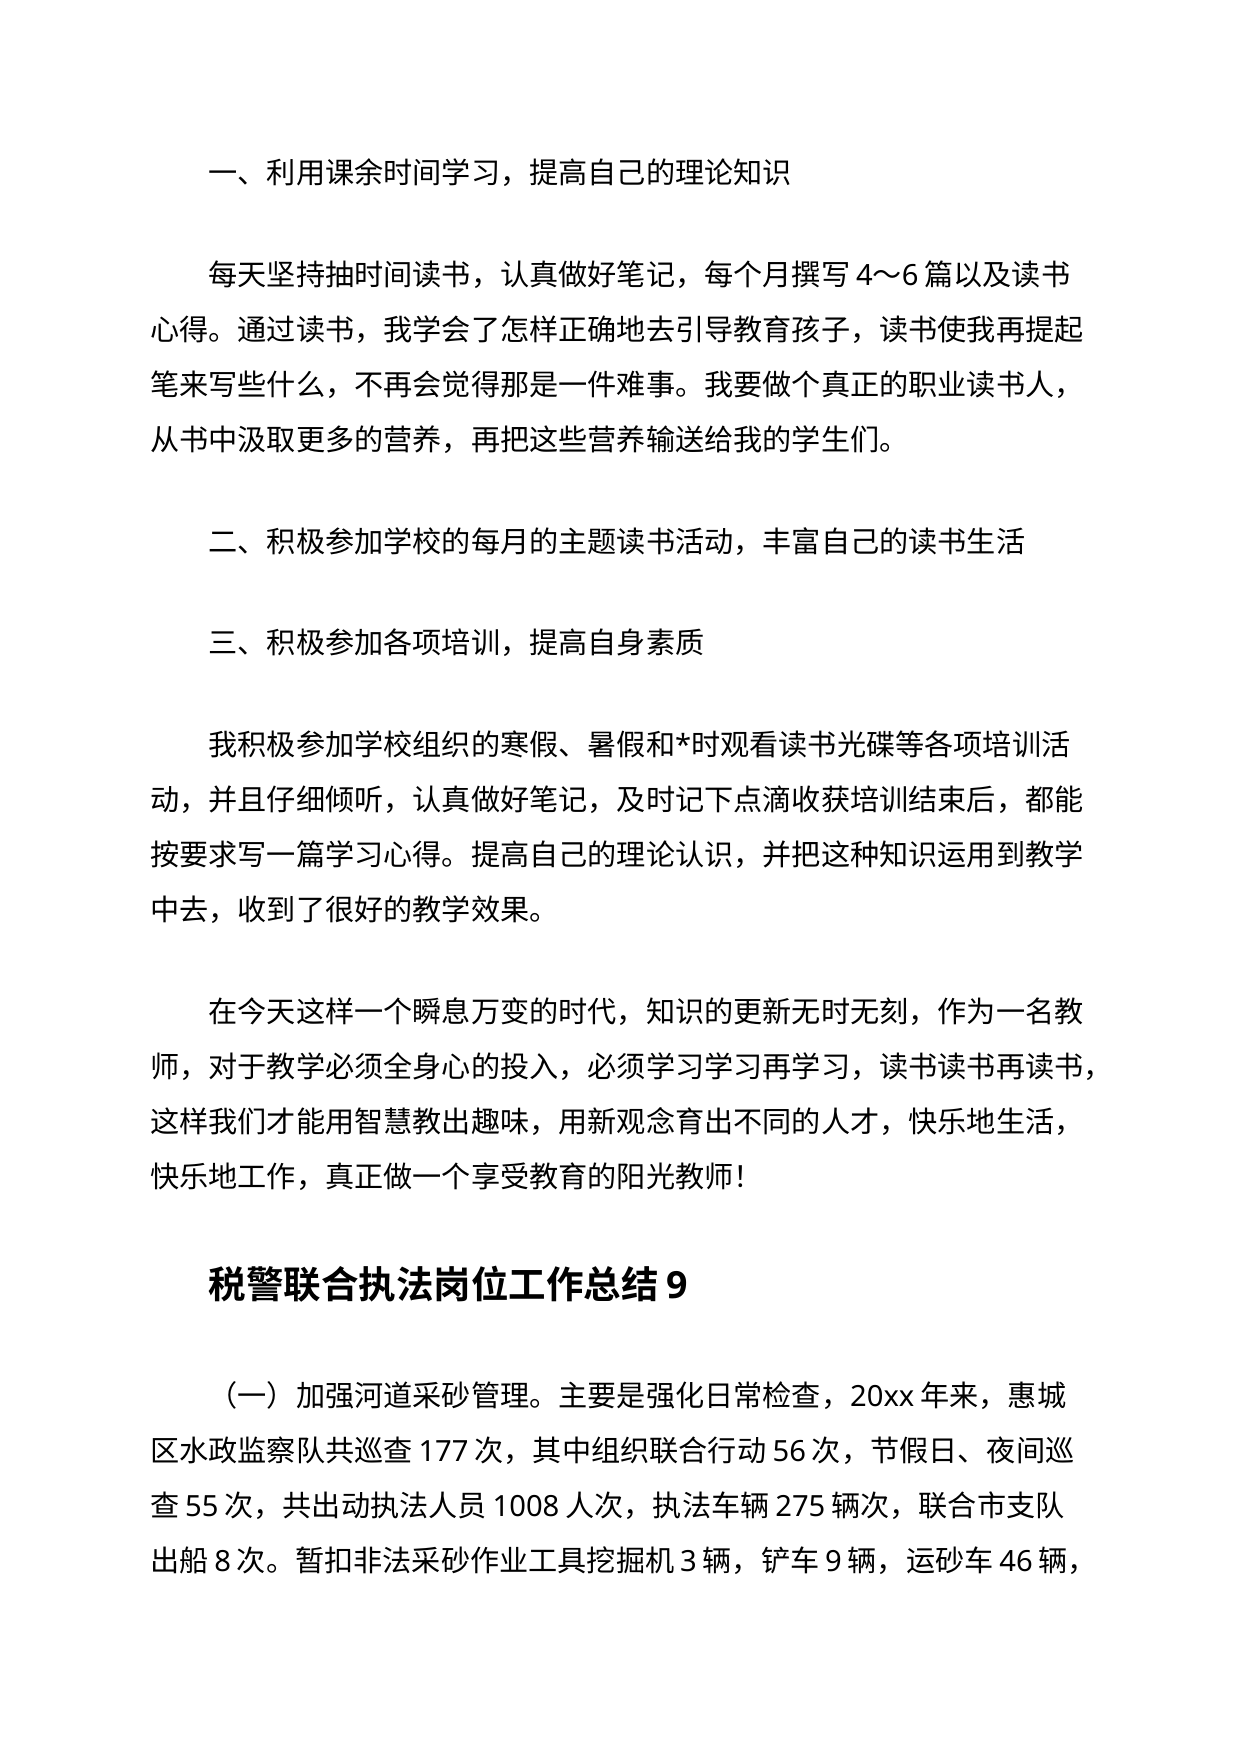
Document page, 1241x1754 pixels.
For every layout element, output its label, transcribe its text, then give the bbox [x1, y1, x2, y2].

text 我积极参加学校组织的寒假、暑假和*时观看读书光碟等各项培训活动，并且仔细倾听，认真做好笔记，及时记下点滴收获培训结束后，都能按要求写一篇学习心得。提高自己的理论认识，并把这种知识运用到教学中去，收到了很好的教学效果。 [150, 722, 1090, 929]
text 税警联合执法岗位工作总结9 [150, 1255, 1090, 1309]
text 一、利用课余时间学习，提高自己的理论知识 [150, 150, 1090, 192]
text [150, 1372, 1090, 1580]
text 在今天这样一个瞬息万变的时代，知识的更新无时无刻，作为一名教师，对于教学必须全身心的投入，必须学习学习再学习，读书读书再读书，这样我们才能用智慧教出趣味，用新观念育出不同的人才，快乐地生活，快乐地工作，真正做一个享受教育的阳光教师！ [150, 988, 1090, 1195]
text 二、积极参加学校的每月的主题读书活动，丰富自己的读书生活 [150, 518, 1090, 561]
text 三、积极参加各项培训，提高自身素质 [150, 620, 1090, 662]
text 每天坚持抽时间读书，认真做好笔记，每个月撰写4～6篇以及读书心得。通过读书，我学会了怎样正确地去引导教育孩子，读书使我再提起笔来写些什么，不再会觉得那是一件难事。我要做个真正的职业读书人，从书中汲取更多的营养，再把这些营养输送给我的学生们。 [150, 252, 1090, 459]
